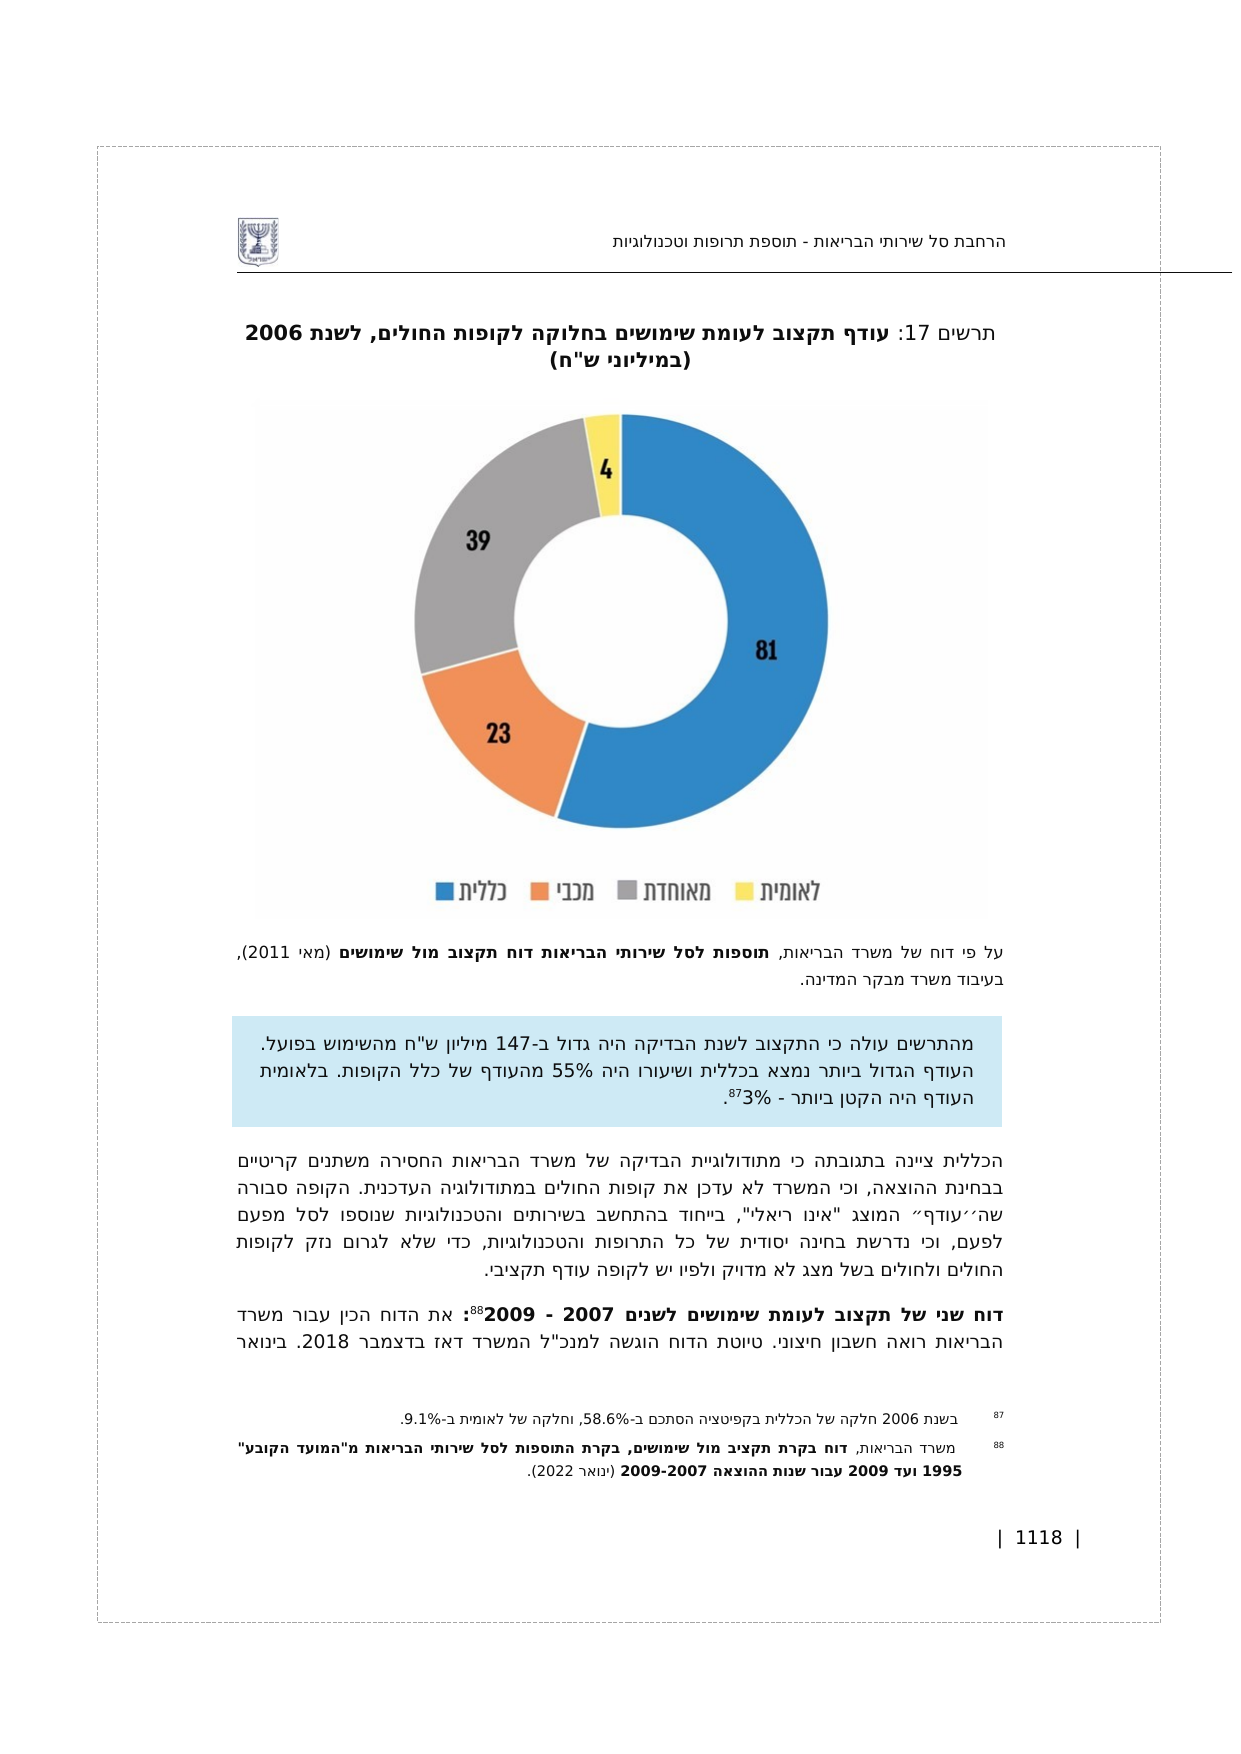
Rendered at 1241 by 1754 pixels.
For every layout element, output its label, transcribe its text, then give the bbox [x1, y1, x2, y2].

picture [251, 398, 989, 922]
picture [237, 217, 279, 267]
text מהתרשים עולה כי התקצוב לשנת הבדיקה היה גדול ב-147 מיליון ש"ח מהשימוש בפועל. העודף הגדול ביותר נמצא בכללית ושיעורו היה 55% מהעודף של כלל הקופות. בלאומית העודף היה הקטן ביותר - 3%. [237, 1021, 997, 1123]
text על פי דוח של משרד הבריאות, תוספות לסל שירותי הבריאות דוח תקצוב מול שימושים (מאי 2011), בעיבוד משרד מבקר המדינה. [236, 937, 1004, 991]
text הכללית ציינה בתגובתה כי מתודולוגיית הבדיקה של משרד הבריאות החסירה משתנים קריטיים בבחינת ההוצאה, וכי המשרד לא עדכן את קופות החולים במתודולוגיה העדכנית. הקופה סבורה שה׳׳עודף״ המוצג "אינו ריאלי", בייחוד בהתחשב בשירותים והטכנולוגיות שנוספו לסל מפעם לפעם, וכי נדרשת בחינה יסודית של כל התרופות והטכנולוגיות, כדי שלא לגרום נזק לקופות החולים ולחולים בשל מצג לא מדויק ולפיו יש לקופה עודף תקציבי. [236, 1146, 1004, 1281]
text תרשים 17: עודף תקצוב לעומת שימושים בחלוקה לקופות החולים, לשנת 2006 (במיליוני ש"ח) [236, 319, 1004, 373]
